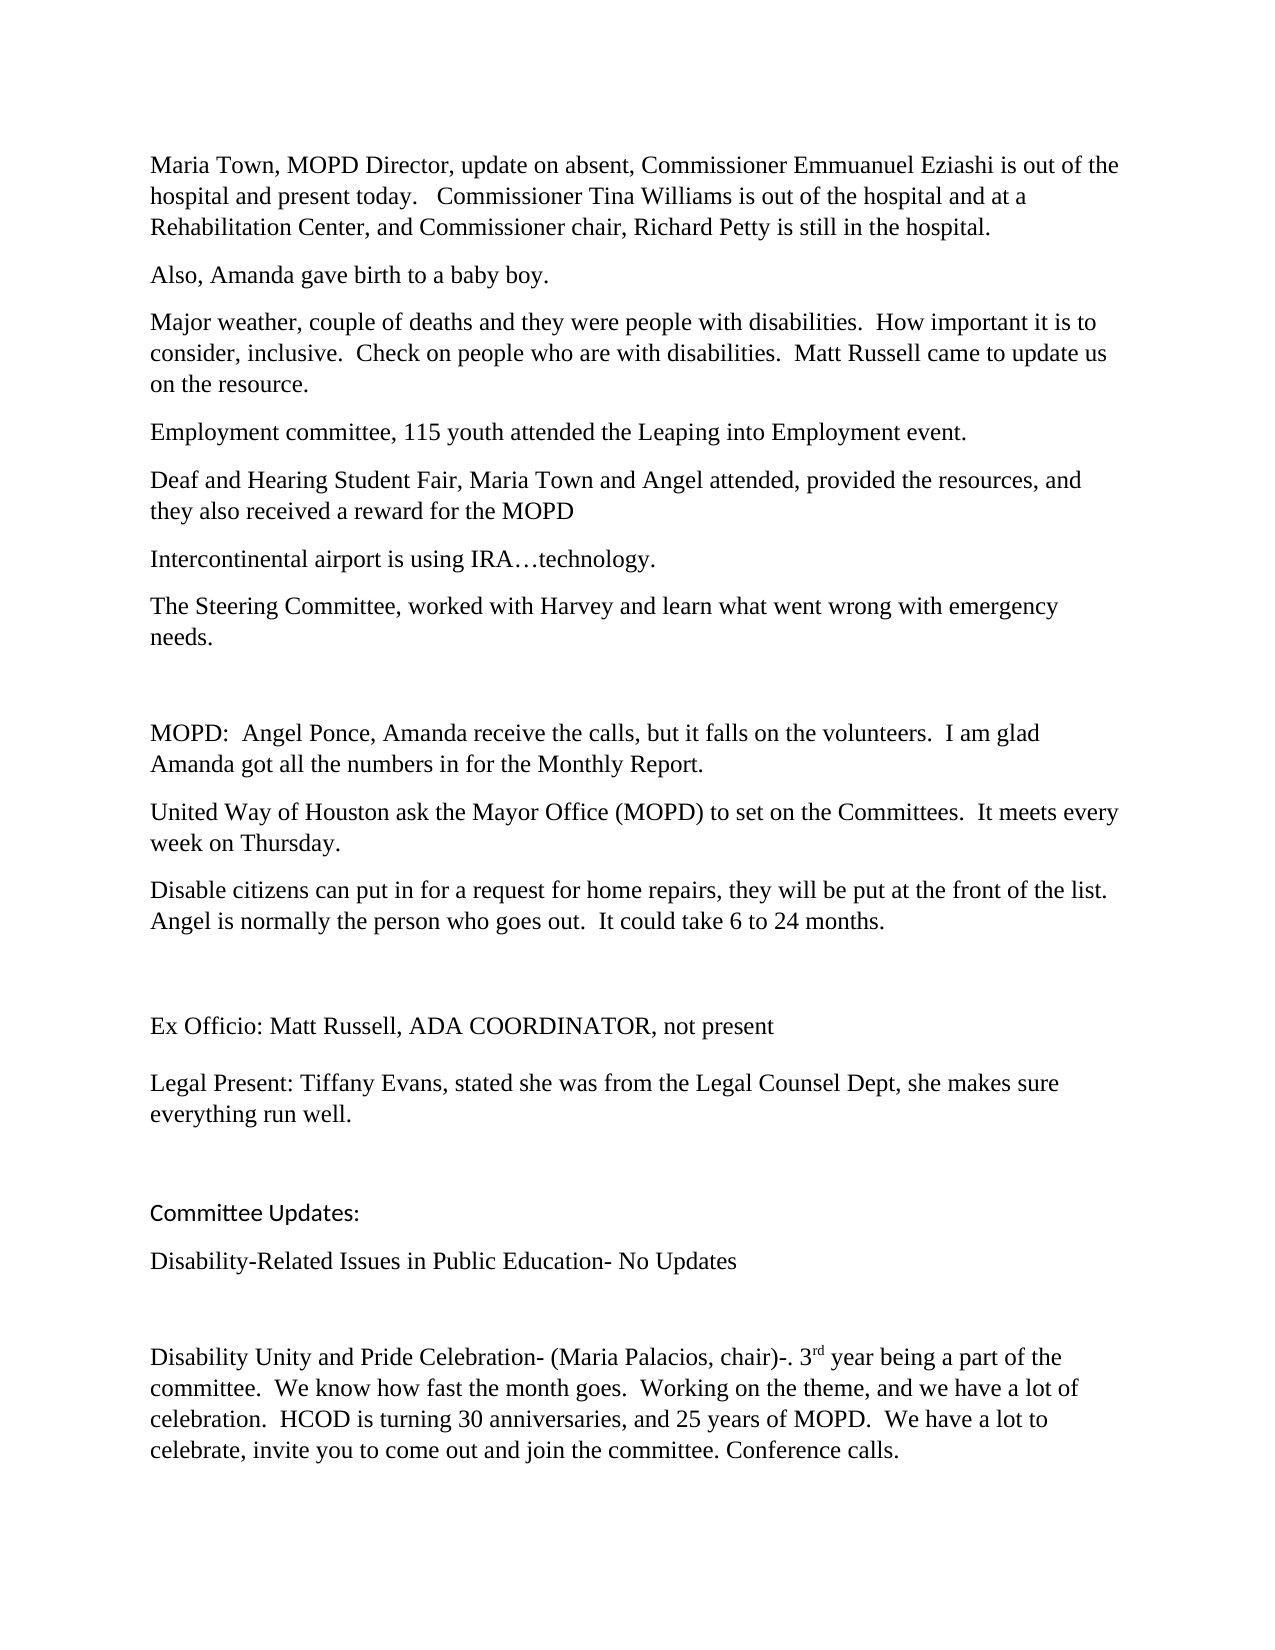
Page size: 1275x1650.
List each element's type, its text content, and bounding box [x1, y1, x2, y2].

text Major weather, couple of deaths and they were people with disabilities. How important it is to consider, inclusive. Check on people who are with disabilities. Matt Russell came to update us on the resource. [150, 307, 1125, 398]
text Also, Amanda gave birth to a baby boy. [150, 260, 1125, 288]
text Legal Present: Tiffany Evans, stated she was from the Legal Counsel Dept, she makes sure everything run well. [150, 1068, 1125, 1128]
text United Way of Houston ask the Mayor Office (MOPD) to set on the Committees. It meets every week on Thursday. [150, 797, 1125, 856]
text Disable citizens can put in for a request for home repairs, they will be put at the front of the list. Angel is normally the person who goes out. It could take 6 to 24 months. [150, 875, 1125, 935]
text Ex Officio: Matt Russell, ADA COORDINATOR, not present [150, 1011, 1125, 1040]
text Committee Updates: [150, 1197, 1125, 1227]
text MOPD: Angel Ponce, Amanda receive the calls, but it falls on the volunteers. I am glad Amanda got all the numbers in for the Monthly Report. [150, 718, 1125, 778]
text Disability-Related Issues in Public Education- No Updates [150, 1246, 1125, 1275]
text Intercontinental airport is using IRA…technology. [150, 544, 1125, 572]
text Employment committee, 115 youth attended the Leaping into Employment event. [150, 417, 1125, 446]
text Disability Unity and Pride Celebration- (Maria Palacios, chair)-. 3rd year being a part of the committee. We know how fast the month goes. Working on the theme, and we have a lot of celebration. HCOD is turning 30 anniversaries, and 25 years of MOPD. We have a lot to celebrate, invite you to come out and join the committee. Conference calls. [150, 1342, 1125, 1464]
text Maria Town, MOPD Director, update on absent, Commissioner Emmuanuel Eziashi is out of the hospital and present today. Commissioner Tina Williams is out of the hospital and at a Rehabilitation Center, and Commissioner chair, Richard Petty is still in the hospital. [150, 150, 1125, 241]
text The Steering Committee, worked with Harvey and learn what went wrong with emergency needs. [150, 591, 1125, 651]
text Deaf and Hearing Student Fair, Maria Town and Angel attended, provided the resources, and they also received a reward for the MOPD [150, 465, 1125, 525]
